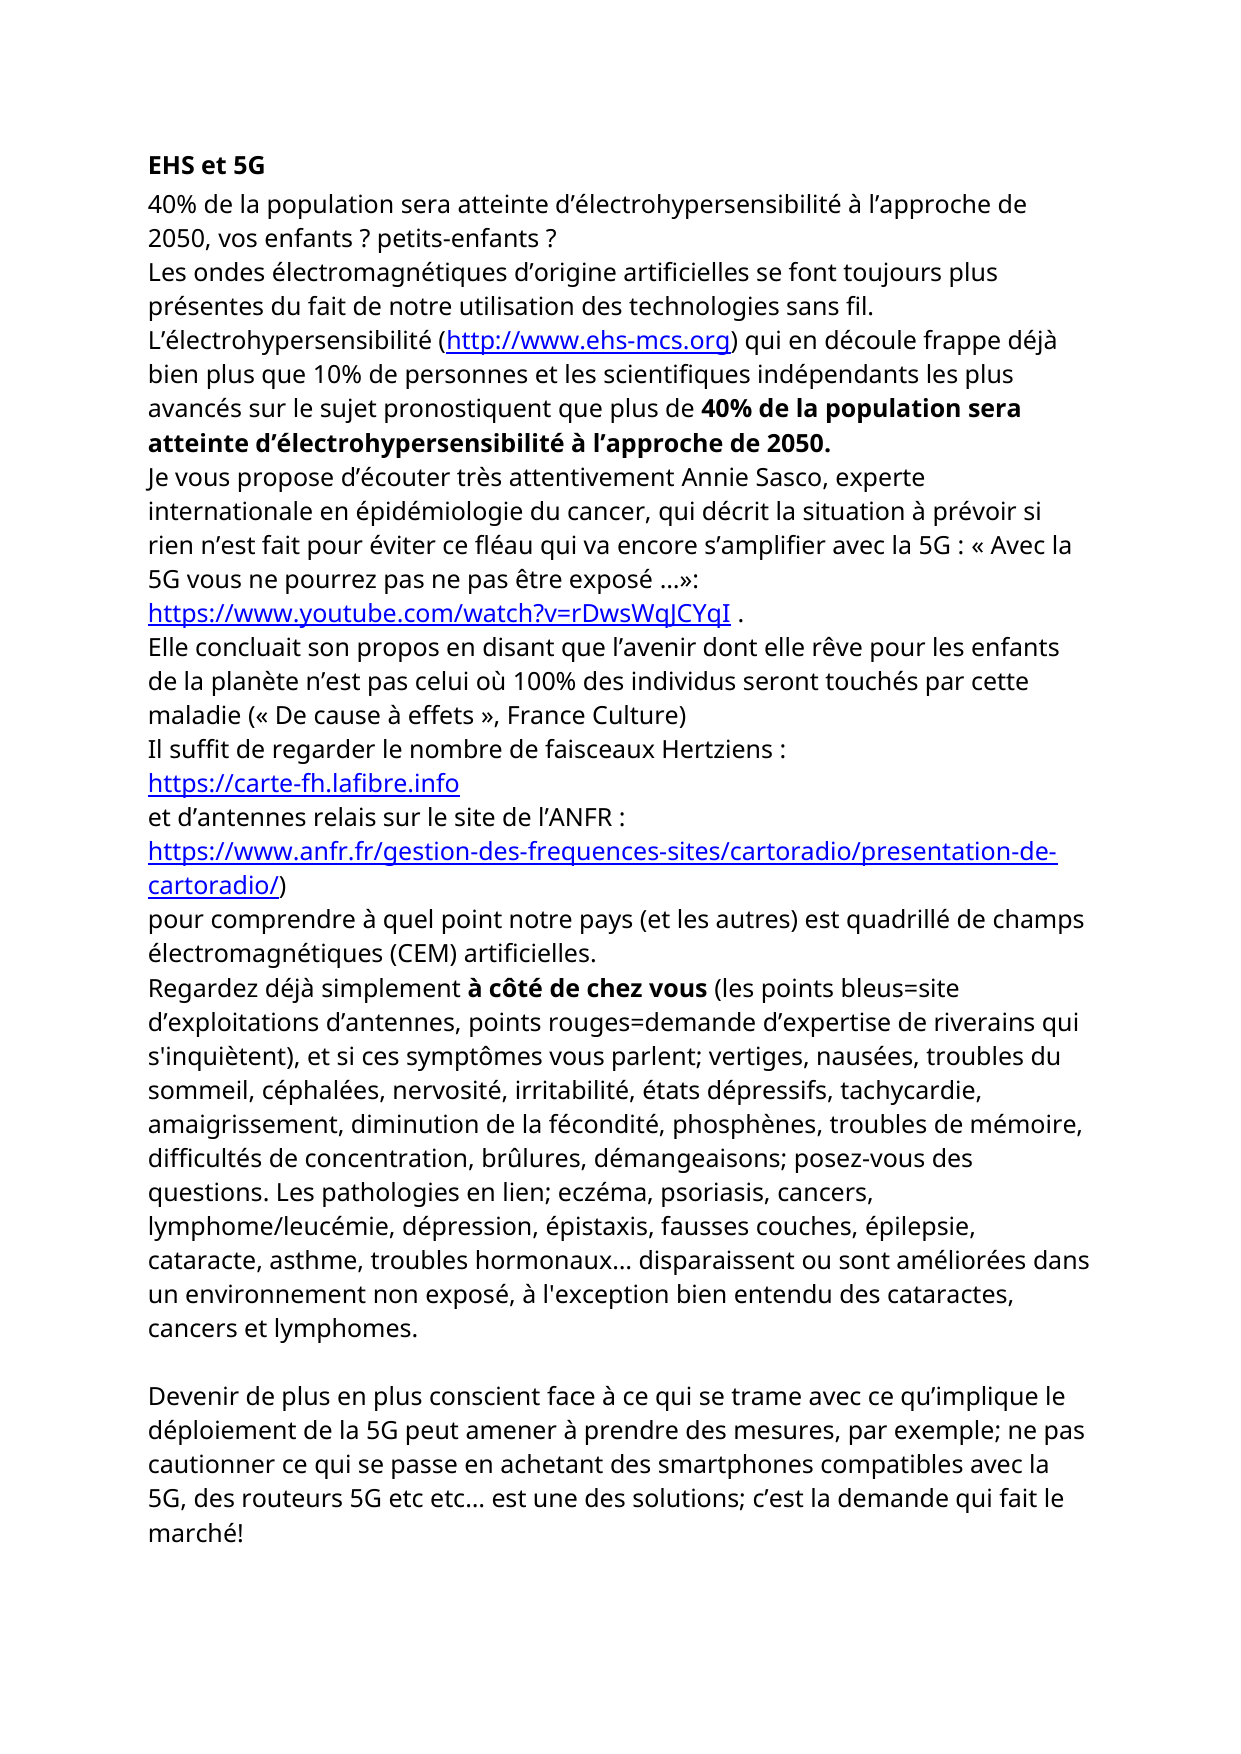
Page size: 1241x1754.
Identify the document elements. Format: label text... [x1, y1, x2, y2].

text Les ondes électromagnétiques d’origine artificielles se font toujours plus présentes du fait de notre utilisation des technologies sans fil. [148, 255, 1093, 323]
text EHS et 5G [148, 148, 1093, 182]
text https://carte-fh.lafibre.info [148, 766, 1093, 800]
text et d’antennes relais sur le site de l’ANFR : [148, 800, 1093, 834]
text https://www.youtube.com/watch?v=rDwsWqJCYqI . [148, 596, 1093, 629]
text Regardez déjà simplement à côté de chez vous (les points bleus=site d’exploitations d’antennes, points rouges=demande d’expertise de riverains qui s'inquiètent), et si ces symptômes vous parlent; vertiges, nausées, troubles du sommeil, céphalées, nervosité, irritabilité, états dépressifs, tachycardie, amaigrissement, diminution de la fécondité, phosphènes, troubles de mémoire, difficultés de concentration, brûlures, démangeaisons; posez-vous des questions. Les pathologies en lien; eczéma, psoriasis, cancers, lymphome/leucémie, dépression, épistaxis, fausses couches, épilepsie, cataracte, asthme, troubles hormonaux… disparaissent ou sont améliorées dans un environnement non exposé, à l'exception bien entendu des cataractes, cancers et lymphomes. [148, 970, 1093, 1345]
text Je vous propose d’écouter très attentivement Annie Sasco, experte internationale en épidémiologie du cancer, qui décrit la situation à prévoir si rien n’est fait pour éviter ce fléau qui va encore s’amplifier avec la 5G : « Avec la 5G vous ne pourrez pas ne pas être exposé …»: [148, 459, 1093, 596]
text https://www.anfr.fr/gestion-des-frequences-sites/cartoradio/presentation-de-cartoradio/) [148, 834, 1093, 902]
text Elle concluait son propos en disant que l’avenir dont elle rêve pour les enfants de la planète n’est pas celui où 100% des individus seront touchés par cette maladie (« De cause à effets », France Culture) [148, 629, 1093, 732]
text pour comprendre à quel point notre pays (et les autres) est quadrillé de champs électromagnétiques (CEM) artificielles. [148, 902, 1093, 970]
text Devenir de plus en plus conscient face à ce qui se trame avec ce qu’implique le déploiement de la 5G peut amener à prendre des mesures, par exemple; ne pas cautionner ce qui se passe en achetant des smartphones compatibles avec la 5G, des routeurs 5G etc etc… est une des solutions; c’est la demande qui fait le marché! [148, 1379, 1093, 1549]
text Il suffit de regarder le nombre de faisceaux Hertziens : [148, 732, 1093, 766]
text 40% de la population sera atteinte d’électrohypersensibilité à l’approche de 2050, vos enfants ? petits-enfants ? [148, 187, 1093, 255]
text L’électrohypersensibilité (http://www.ehs-mcs.org) qui en découle frappe déjà bien plus que 10% de personnes et les scientifiques indépendants les plus avancés sur le sujet pronostiquent que plus de 40% de la population sera atteinte d’électrohypersensibilité à l’approche de 2050. [148, 323, 1093, 459]
